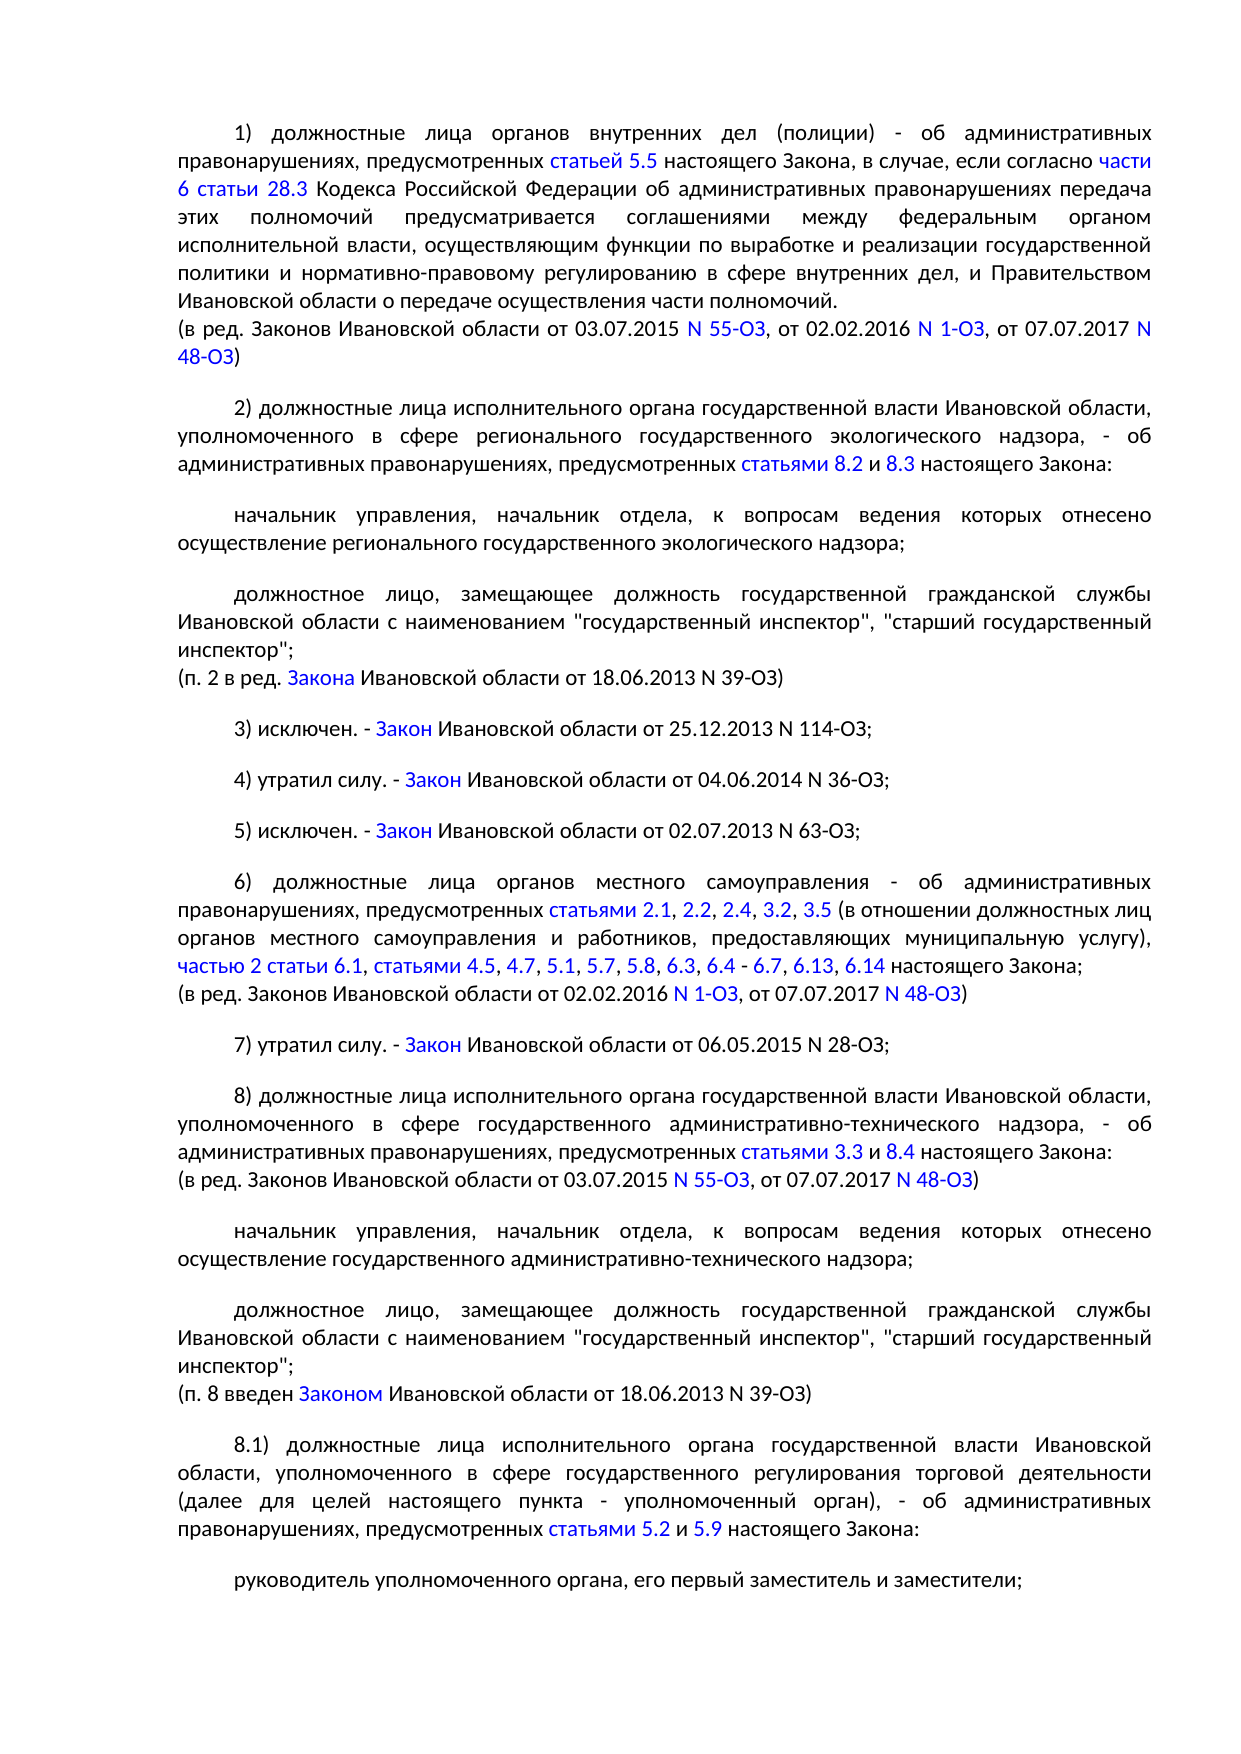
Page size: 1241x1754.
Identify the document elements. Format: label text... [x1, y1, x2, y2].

text 8.1) должностные лица исполнительного органа государственной власти Ивановской области, уполномоченного в сфере государственного регулирования торговой деятельности (далее для целей настоящего пункта - уполномоченный орган), - об административных правонарушениях, предусмотренных статьями 5.2 и 5.9 настоящего Закона: [177, 1430, 1152, 1542]
text 3) исключен. - Закон Ивановской области от 25.12.2013 N 114-ОЗ; [177, 714, 1152, 742]
text руководитель уполномоченного органа, его первый заместитель и заместители; [177, 1565, 1152, 1593]
text (в ред. Законов Ивановской области от 03.07.2015 N 55-ОЗ, от 07.07.2017 N 48-ОЗ) [177, 1165, 1152, 1193]
text 8) должностные лица исполнительного органа государственной власти Ивановской области, уполномоченного в сфере государственного административно-технического надзора, - об административных правонарушениях, предусмотренных статьями 3.3 и 8.4 настоящего Закона: [177, 1081, 1152, 1165]
text начальник управления, начальник отдела, к вопросам ведения которых отнесено осуществление регионального государственного экологического надзора; [177, 500, 1152, 556]
text (в ред. Законов Ивановской области от 02.02.2016 N 1-ОЗ, от 07.07.2017 N 48-ОЗ) [177, 979, 1152, 1007]
text 5) исключен. - Закон Ивановской области от 02.07.2013 N 63-ОЗ; [177, 816, 1152, 844]
text 1) должностные лица органов внутренних дел (полиции) - об административных правонарушениях, предусмотренных статьей 5.5 настоящего Закона, в случае, если согласно части 6 статьи 28.3 Кодекса Российской Федерации об административных правонарушениях передача этих полномочий предусматривается соглашениями между федеральным органом исполнительной власти, осуществляющим функции по выработке и реализации государственной политики и нормативно-правовому регулированию в сфере внутренних дел, и Правительством Ивановской области о передаче осуществления части полномочий. [177, 118, 1152, 314]
text начальник управления, начальник отдела, к вопросам ведения которых отнесено осуществление государственного административно-технического надзора; [177, 1216, 1152, 1272]
text 2) должностные лица исполнительного органа государственной власти Ивановской области, уполномоченного в сфере регионального государственного экологического надзора, - об административных правонарушениях, предусмотренных статьями 8.2 и 8.3 настоящего Закона: [177, 393, 1152, 477]
text 6) должностные лица органов местного самоуправления - об административных правонарушениях, предусмотренных статьями 2.1, 2.2, 2.4, 3.2, 3.5 (в отношении должностных лиц органов местного самоуправления и работников, предоставляющих муниципальную услугу), частью 2 статьи 6.1, статьями 4.5, 4.7, 5.1, 5.7, 5.8, 6.3, 6.4 - 6.7, 6.13, 6.14 настоящего Закона; [177, 867, 1152, 979]
text 4) утратил силу. - Закон Ивановской области от 04.06.2014 N 36-ОЗ; [177, 765, 1152, 793]
text (п. 8 введен Законом Ивановской области от 18.06.2013 N 39-ОЗ) [177, 1379, 1152, 1407]
text (в ред. Законов Ивановской области от 03.07.2015 N 55-ОЗ, от 02.02.2016 N 1-ОЗ, от 07.07.2017 N 48-ОЗ) [177, 314, 1152, 370]
text должностное лицо, замещающее должность государственной гражданской службы Ивановской области с наименованием "государственный инспектор", "старший государственный инспектор"; [177, 579, 1152, 663]
text 7) утратил силу. - Закон Ивановской области от 06.05.2015 N 28-ОЗ; [177, 1030, 1152, 1058]
text должностное лицо, замещающее должность государственной гражданской службы Ивановской области с наименованием "государственный инспектор", "старший государственный инспектор"; [177, 1295, 1152, 1379]
text (п. 2 в ред. Закона Ивановской области от 18.06.2013 N 39-ОЗ) [177, 663, 1152, 691]
